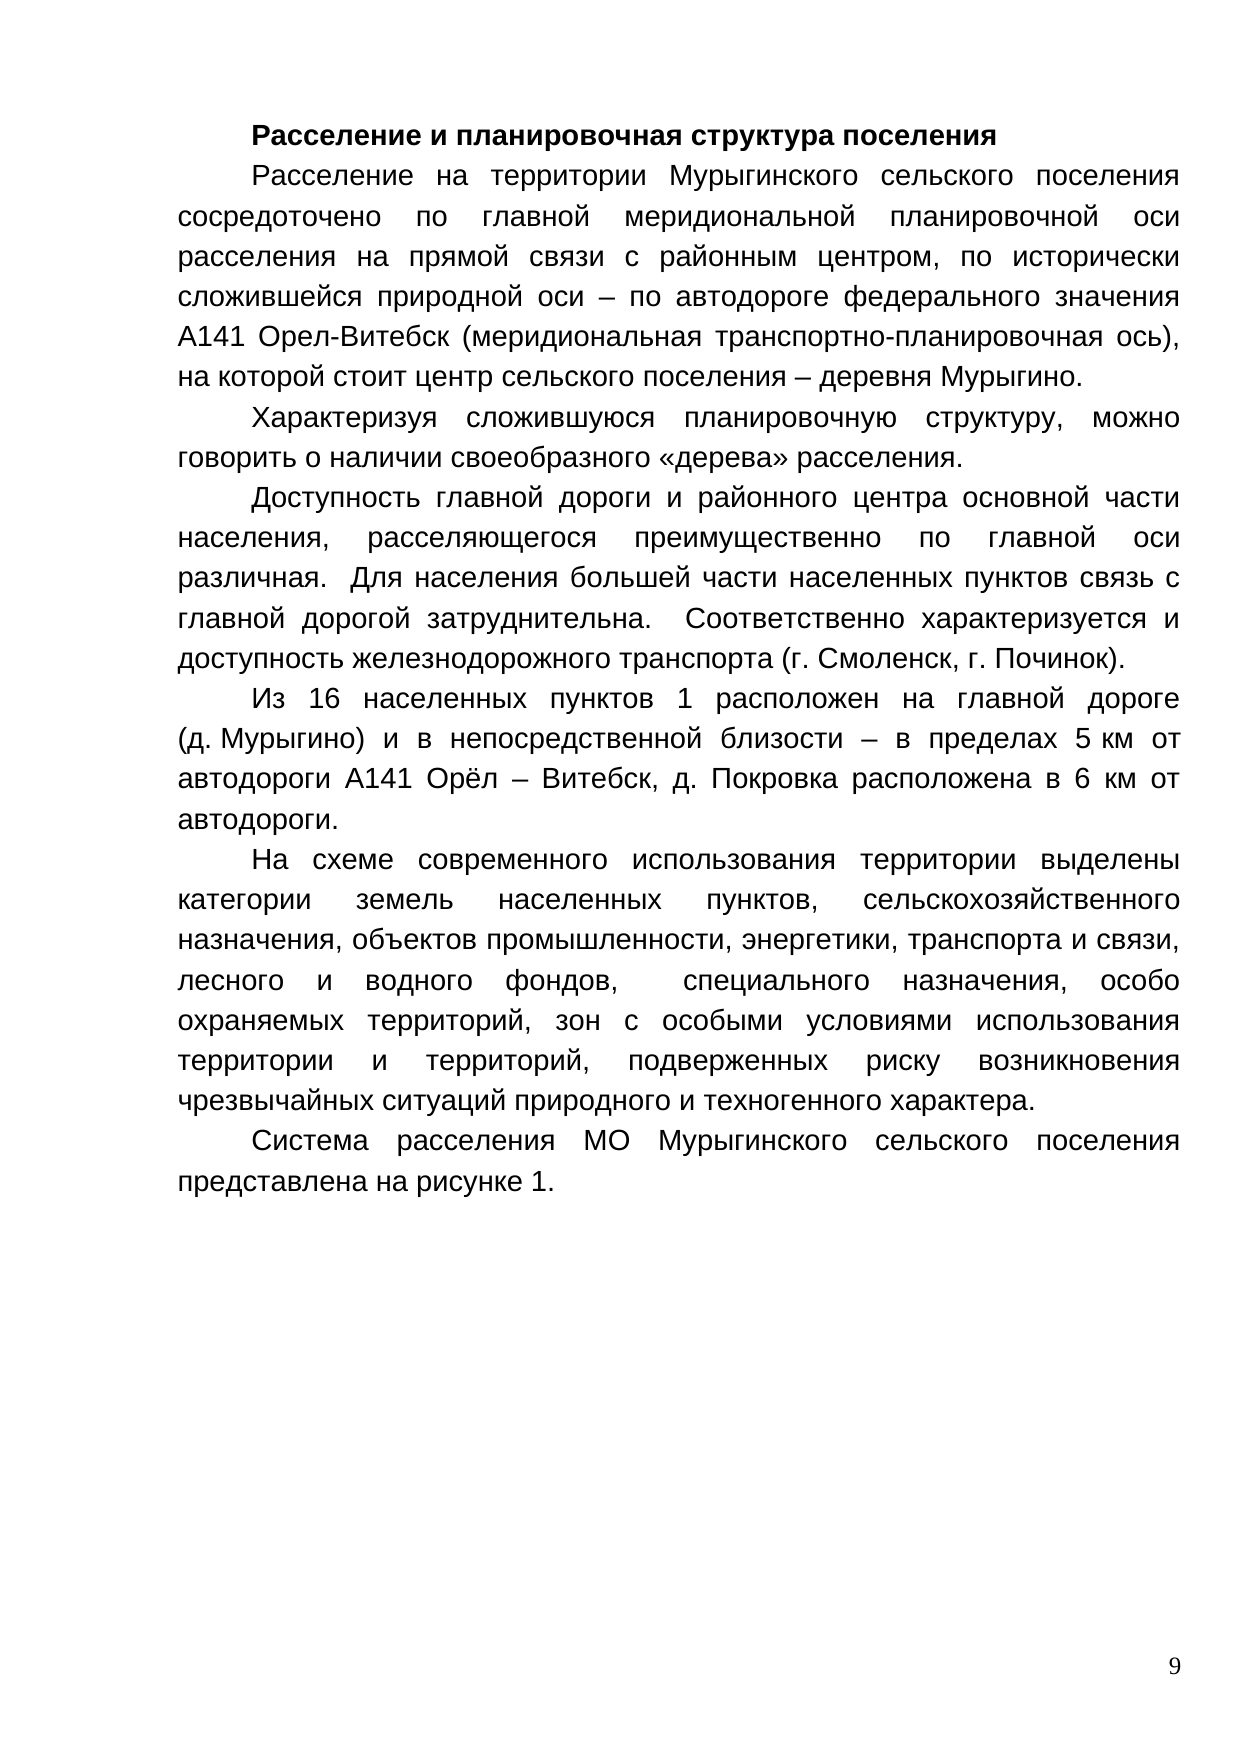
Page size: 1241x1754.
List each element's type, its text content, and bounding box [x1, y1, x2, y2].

text Доступность главной дороги и районного центра основной части населения, расселяющегося преимущественно по главной оси различная. Для населения большей части населенных пунктов связь с главной дорогой затруднительна. Соответственно характеризуется и доступность железнодорожного транспорта (г. Смоленск, г. Починок). [177, 480, 1181, 674]
text На схеме современного использования территории выделены категории земель населенных пунктов, сельскохозяйственного назначения, объектов промышленности, энергетики, транспорта и связи, лесного и водного фондов, специального назначения, особо охраняемых территорий, зон с особыми условиями использования территории и территорий, подверженных риску возникновения чрезвычайных ситуаций природного и техногенного характера. [177, 842, 1181, 1117]
text Система расселения МО Мурыгинского сельского поселения представлена на рисунке 1. [177, 1123, 1181, 1197]
text Характеризуя сложившуюся планировочную структуру, можно говорить о наличии своеобразного «дерева» расселения. [177, 399, 1181, 473]
text Расселение на территории Мурыгинского сельского поселения сосредоточено по главной меридиональной планировочной оси расселения на прямой связи с районным центром, по исторически сложившейся природной оси – по автодороге федерального значения А141 Орел-Витебск (меридиональная транспортно-планировочная ось), на которой стоит центр сельского поселения – деревня Мурыгино. [177, 158, 1181, 393]
text Из 16 населенных пунктов 1 расположен на главной дороге (д. Мурыгино) и в непосредственной близости – в пределах 5 км от автодороги А141 Орёл – Витебск, д. Покровка расположена в 6 км от автодороги. [177, 681, 1181, 835]
text Расселение и планировочная структура поселения [177, 118, 1181, 152]
